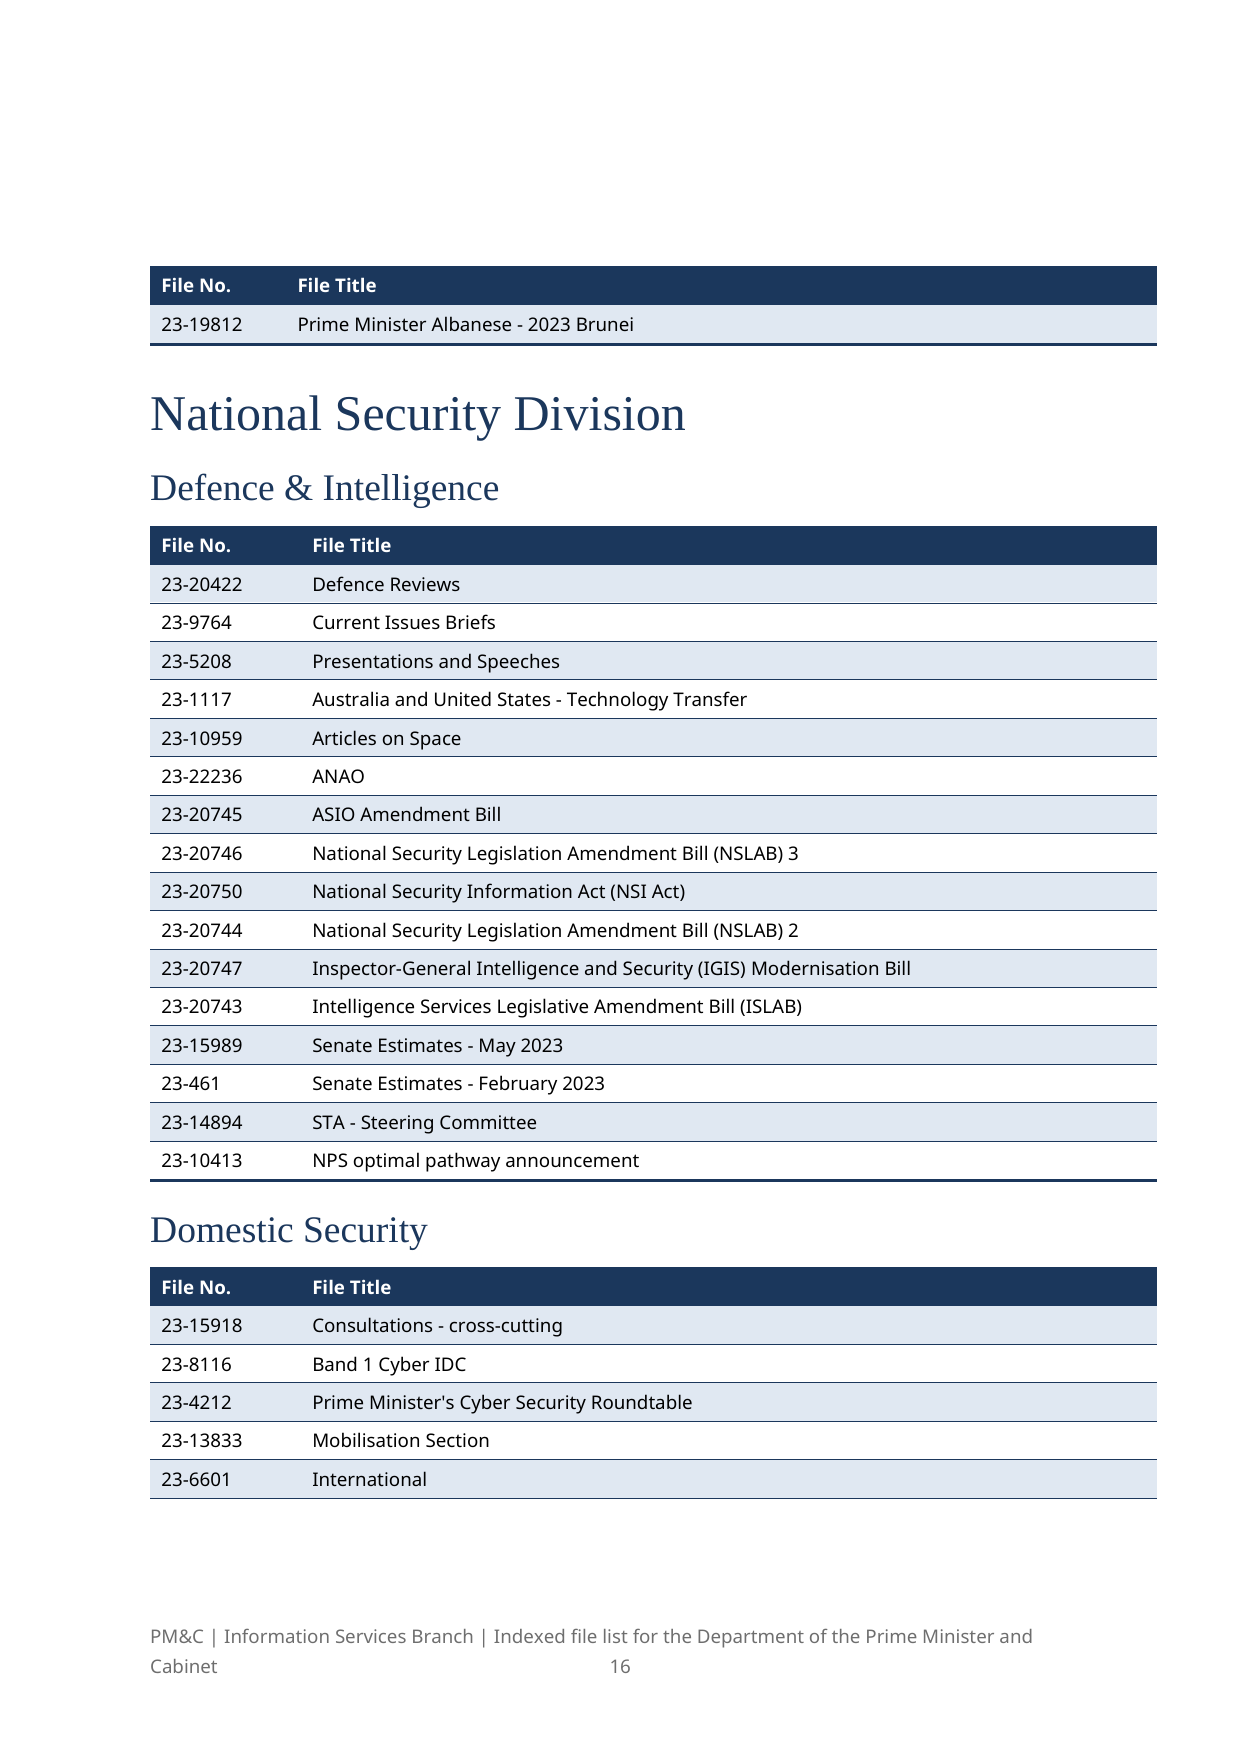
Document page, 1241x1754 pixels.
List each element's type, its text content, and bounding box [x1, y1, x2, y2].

table_cell 23-8116 [150, 1345, 301, 1382]
table_cell Current Issues Briefs [301, 604, 1157, 641]
table_cell Consultations - cross-cutting [301, 1306, 1157, 1344]
table_cell 23-10959 [150, 719, 301, 756]
table_cell NPS optimal pathway announcement [301, 1142, 1157, 1179]
table_cell ASIO Amendment Bill [301, 796, 1157, 833]
table_cell 23-22236 [150, 757, 301, 795]
table_cell 23-461 [150, 1065, 301, 1102]
table_cell 23-5208 [150, 642, 301, 679]
table_cell Presentations and Speeches [301, 642, 1157, 679]
table_cell 23-20746 [150, 834, 301, 872]
table_cell Defence Reviews [301, 565, 1157, 602]
table_cell Prime Minister's Cyber Security Roundtable [301, 1383, 1157, 1421]
table_cell 23-20750 [150, 873, 301, 910]
table_cell 23-6601 [150, 1460, 301, 1498]
table_cell 23-20743 [150, 988, 301, 1025]
table_cell National Security Legislation Amendment Bill (NSLAB) 3 [301, 834, 1157, 872]
table_cell Intelligence Services Legislative Amendment Bill (ISLAB) [301, 988, 1157, 1025]
table_header File No. [150, 527, 301, 564]
table_cell 23-20747 [150, 950, 301, 987]
table_cell National Security Information Act (NSI Act) [301, 873, 1157, 910]
table_header File No. [150, 267, 286, 304]
table_cell 23-15989 [150, 1026, 301, 1064]
table_cell Australia and United States - Technology Transfer [301, 680, 1157, 718]
table_cell 23-13833 [150, 1422, 301, 1459]
table_cell 23-20744 [150, 911, 301, 948]
table_cell 23-1117 [150, 680, 301, 718]
table_cell 23-4212 [150, 1383, 301, 1421]
table_header File Title [301, 527, 1157, 564]
subtitle Domestic Security [150, 1207, 1090, 1250]
table_cell 23-19812 [150, 305, 286, 343]
table_header File No. [150, 1268, 301, 1305]
table_cell 23-9764 [150, 604, 301, 641]
table_cell 23-20745 [150, 796, 301, 833]
table_cell International [301, 1460, 1157, 1498]
table_cell 23-14894 [150, 1103, 301, 1141]
table_cell National Security Legislation Amendment Bill (NSLAB) 2 [301, 911, 1157, 948]
subtitle Defence & Intelligence [150, 466, 1090, 509]
subtitle National Security Division [150, 383, 1090, 441]
table_cell STA - Steering Committee [301, 1103, 1157, 1141]
table_cell 23-15918 [150, 1306, 301, 1344]
table_cell Senate Estimates - February 2023 [301, 1065, 1157, 1102]
table_cell Band 1 Cyber IDC [301, 1345, 1157, 1382]
table_cell Prime Minister Albanese - 2023 Brunei [286, 305, 1157, 343]
table_cell 23-10413 [150, 1142, 301, 1179]
table_cell 23-20422 [150, 565, 301, 602]
table_cell Senate Estimates - May 2023 [301, 1026, 1157, 1064]
table_cell ANAO [301, 757, 1157, 795]
table_cell Mobilisation Section [301, 1422, 1157, 1459]
table_cell Inspector-General Intelligence and Security (IGIS) Modernisation Bill [301, 950, 1157, 987]
table_header File Title [301, 1268, 1157, 1305]
table_cell Articles on Space [301, 719, 1157, 756]
table_header File Title [286, 267, 1157, 304]
